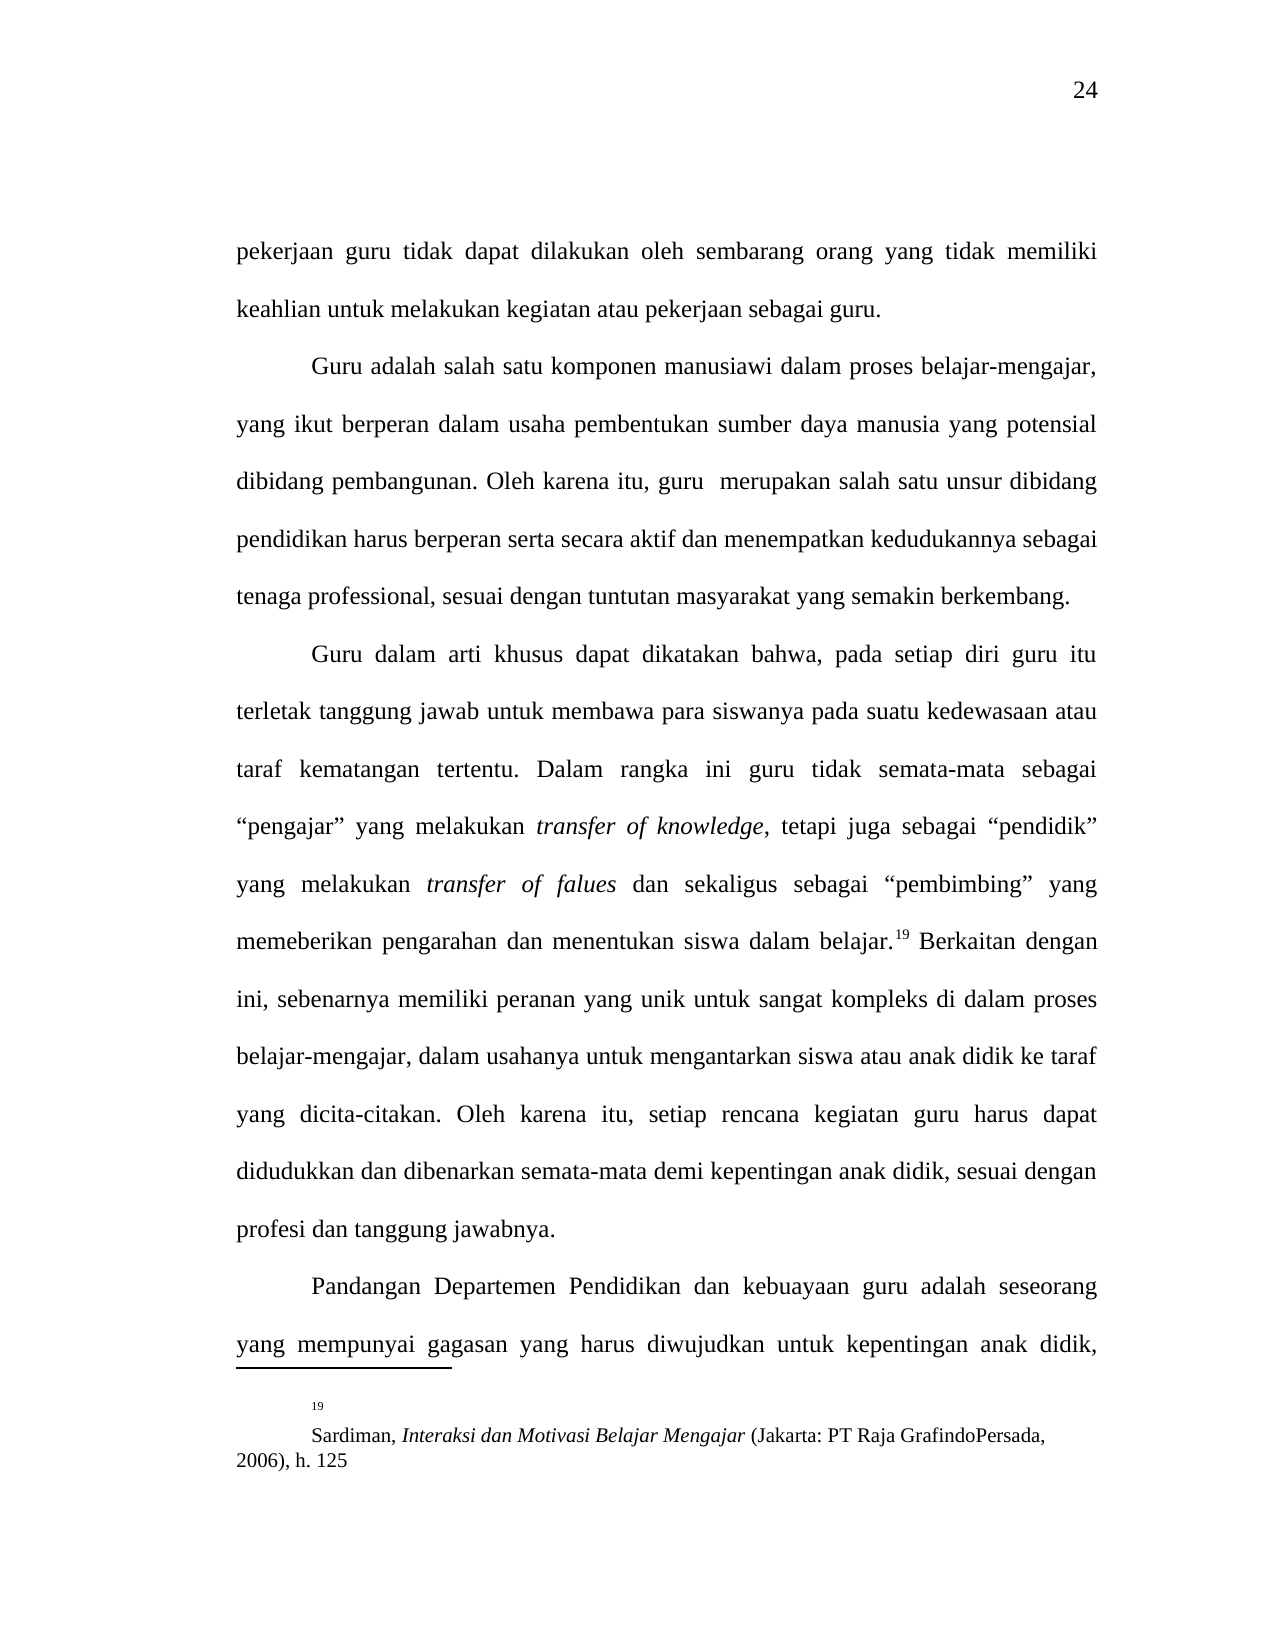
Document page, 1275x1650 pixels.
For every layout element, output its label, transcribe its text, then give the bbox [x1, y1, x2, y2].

text Guru adalah salah satu komponen manusiawi dalam proses belajar-mengajar, yang ikut berperan dalam usaha pembentukan sumber daya manusia yang potensial dibidang pembangunan. Oleh karena itu, guru merupakan salah satu unsur dibidang pendidikan harus berperan serta secara aktif dan menempatkan kedudukannya sebagai tenaga professional, sesuai dengan tuntutan masyarakat yang semakin berkembang. [236, 351, 1098, 610]
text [236, 1271, 1098, 1357]
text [236, 236, 1098, 322]
text Guru dalam arti khusus dapat dikatakan bahwa, pada setiap diri guru itu terletak tanggung jawab untuk membawa para siswanya pada suatu kedewasaan atau taraf kematangan tertentu. Dalam rangka ini guru tidak semata-mata sebagai “pengajar” yang melakukan transfer of knowledge, tetapi juga sebagai “pendidik” yang melakukan transfer of falues dan sekaligus sebagai “pembimbing” yang memeberikan pengarahan dan menentukan siswa dalam belajar. Berkaitan dengan ini, sebenarnya memiliki peranan yang unik untuk sangat kompleks di dalam proses belajar-mengajar, dalam usahanya untuk mengantarkan siswa atau anak didik ke taraf yang dicita-citakan. Oleh karena itu, setiap rencana kegiatan guru harus dapat didudukkan dan dibenarkan semata-mata demi kepentingan anak didik, sesuai dengan profesi dan tanggung jawabnya. [236, 639, 1098, 1242]
